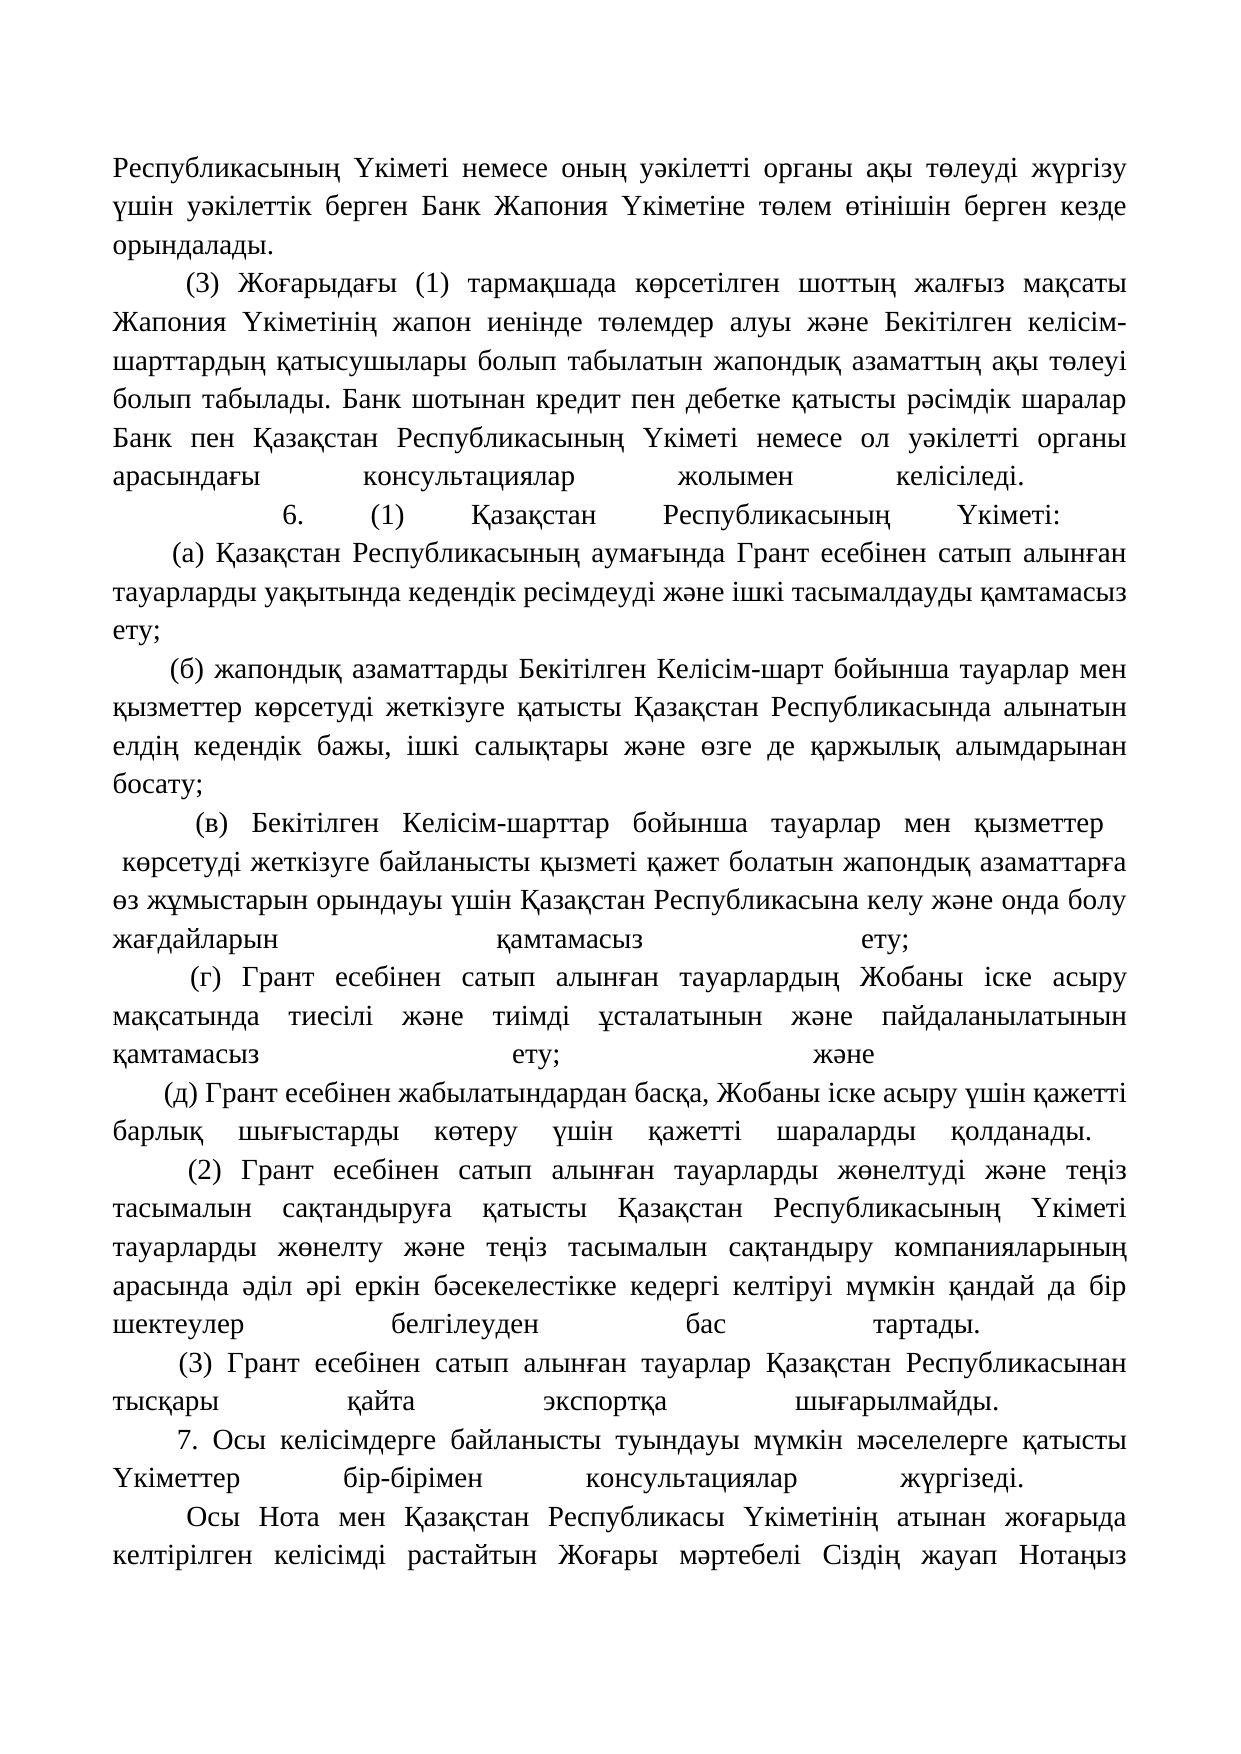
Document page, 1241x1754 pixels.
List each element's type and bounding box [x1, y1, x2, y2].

text [112, 150, 1128, 1571]
